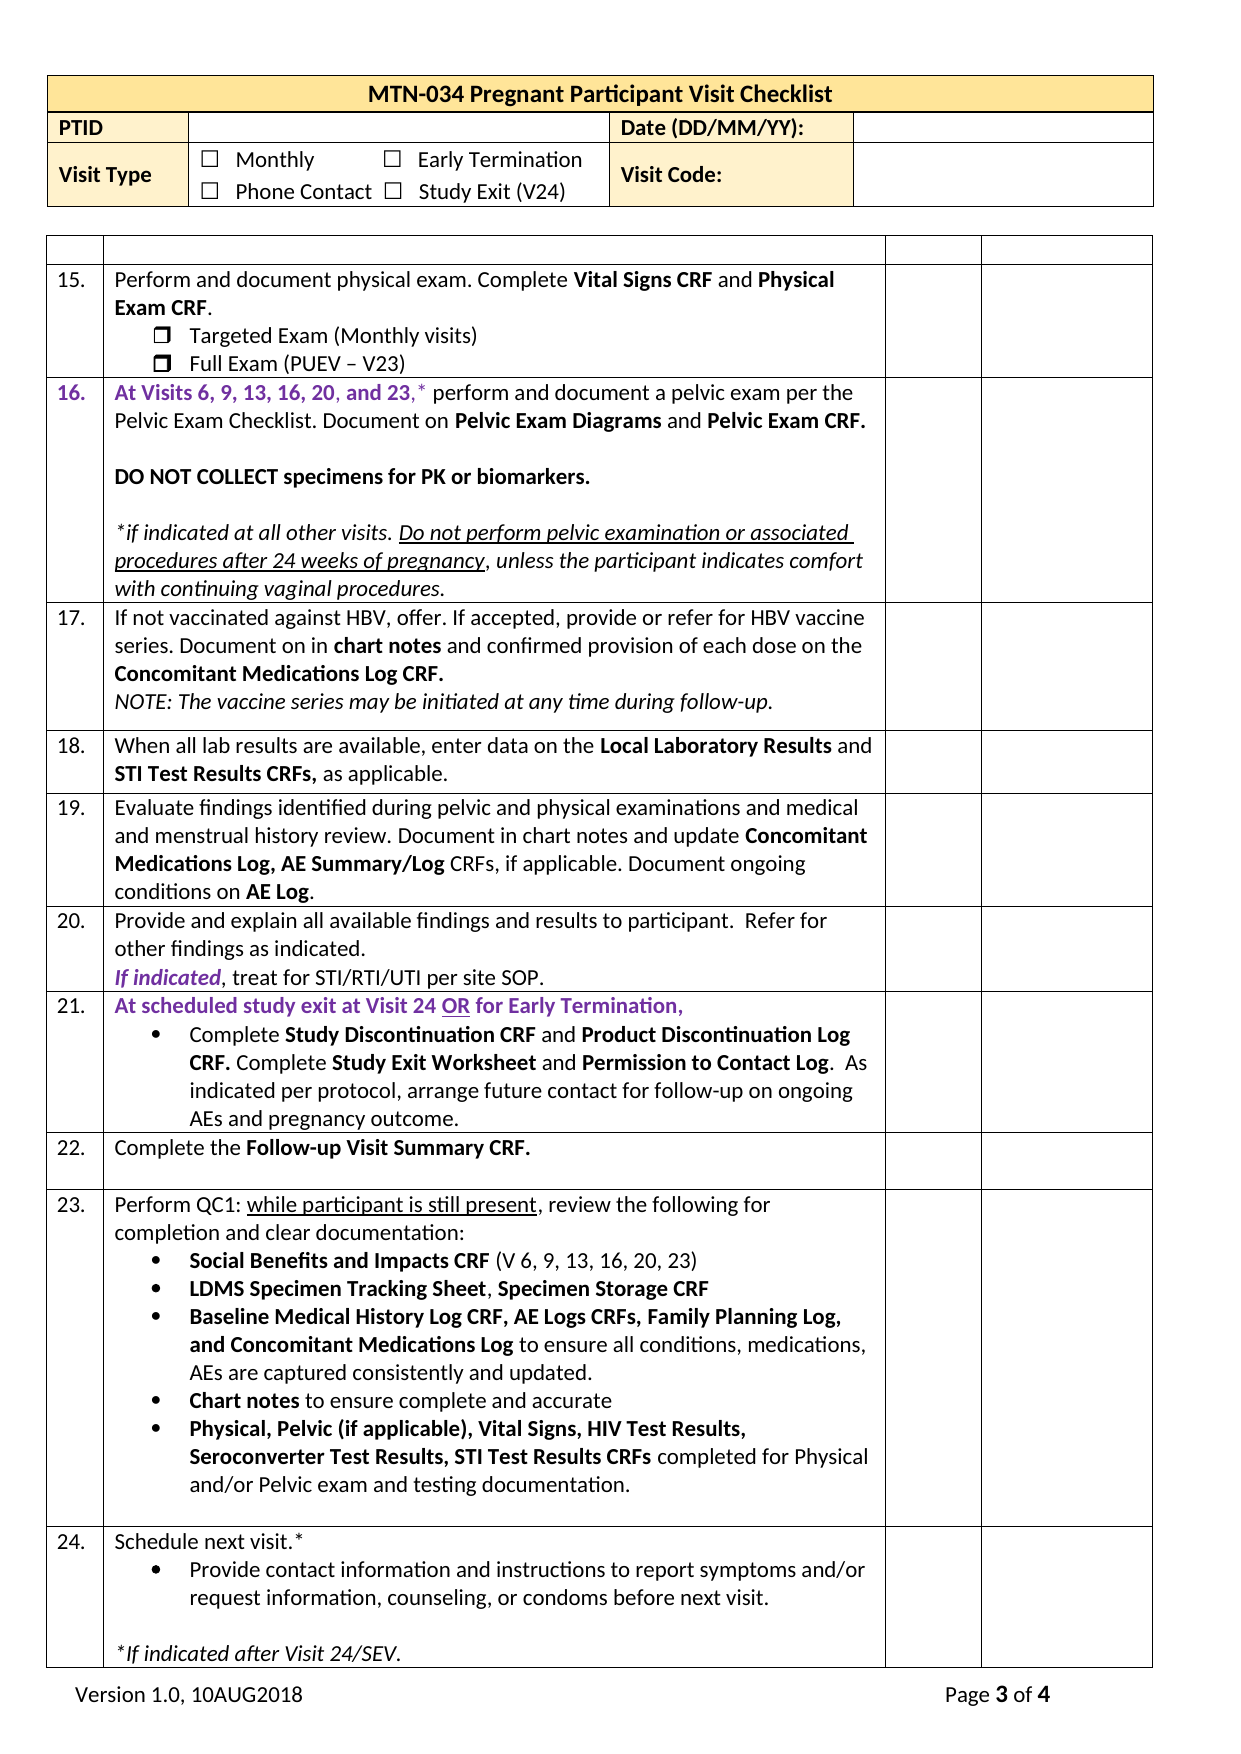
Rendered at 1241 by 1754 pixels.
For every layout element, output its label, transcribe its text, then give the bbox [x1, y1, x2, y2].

table_cell [47, 1527, 103, 1667]
table_cell [982, 907, 1152, 991]
table_cell If not vaccinated against HBV, offer. If accepted, provide or refer for HBV vaccine series. Document on in chart notes and confirmed provision of each dose on the Concomitant Medications Log CRF. NOTE: The vaccine series may be initiated at any time during follow-up. [104, 603, 885, 730]
table_cell Provide and explain all available findings and results to participant. Refer for other findings as indicated. If indicated, treat for STI/RTI/UTI per site SOP. [104, 907, 885, 991]
table_cell [886, 378, 981, 602]
table_cell [47, 992, 103, 1132]
table_cell [982, 1527, 1152, 1667]
table_cell [47, 907, 103, 991]
table_cell [982, 236, 1152, 264]
table_cell Evaluate findings identified during pelvic and physical examinations and medical and menstrual history review. Document in chart notes and update Concomitant Medications Log, AE Summary/Log CRFs, if applicable. Document ongoing conditions on AE Log. [104, 794, 885, 906]
table_cell [47, 378, 103, 602]
table_cell [886, 992, 981, 1132]
table_cell [47, 1133, 103, 1189]
table_cell [886, 731, 981, 792]
table_cell [982, 603, 1152, 730]
table_cell [982, 992, 1152, 1132]
table_cell [47, 236, 103, 264]
table_cell [982, 1133, 1152, 1189]
table_cell [982, 731, 1152, 792]
table_cell [886, 603, 981, 730]
table_cell Perform QC1: while participant is still present, review the following for completion and clear documentation: Social Benefits and Impacts CRF (V 6, 9, 13, 16, 20, 23) LDMS Specimen Tracking Sheet, Specimen Storage CRF Baseline Medical History Log CRF, AE Logs CRFs, Family Planning Log, and Concomitant Medications Log to ensure all conditions, medications, AEs are captured consistently and updated. Chart notes to ensure complete and accurate Physical, Pelvic (if applicable), Vital Signs, HIV Test Results, Seroconverter Test Results, STI Test Results CRFs completed for Physical and/or Pelvic exam and testing documentation. [104, 1190, 885, 1526]
table_cell Schedule next visit.* Provide contact information and instructions to report symptoms and/or request information, counseling, or condoms before next visit. *If indicated after Visit 24/SEV. [104, 1527, 885, 1667]
table_cell [886, 1190, 981, 1526]
table_cell [982, 1190, 1152, 1526]
table_cell [982, 794, 1152, 906]
table_cell [886, 1527, 981, 1667]
table_cell [886, 236, 981, 264]
table_cell [47, 794, 103, 906]
table_cell [886, 265, 981, 377]
table_cell Complete the Follow-up Visit Summary CRF. [104, 1133, 885, 1189]
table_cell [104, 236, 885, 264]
table_cell [47, 1190, 103, 1526]
table_cell [886, 1133, 981, 1189]
table_cell [886, 907, 981, 991]
table_cell Perform and document physical exam. Complete Vital Signs CRF and Physical Exam CRF. Targeted Exam (Monthly visits) Full Exam (PUEV – V23) [104, 265, 885, 377]
table_cell [982, 378, 1152, 602]
table_cell When all lab results are available, enter data on the Local Laboratory Results and STI Test Results CRFs, as applicable. [104, 731, 885, 792]
table_cell [47, 731, 103, 792]
table_cell [886, 794, 981, 906]
table_cell [982, 265, 1152, 377]
table_cell [47, 265, 103, 377]
table_cell [47, 603, 103, 730]
table_cell At scheduled study exit at Visit 24 OR for Early Termination, Complete Study Discontinuation CRF and Product Discontinuation Log CRF. Complete Study Exit Worksheet and Permission to Contact Log. As indicated per protocol, arrange future contact for follow-up on ongoing AEs and pregnancy outcome. [104, 992, 885, 1132]
table_cell At Visits 6, 9, 13, 16, 20, and 23,* perform and document a pelvic exam per the Pelvic Exam Checklist. Document on Pelvic Exam Diagrams and Pelvic Exam CRF. DO NOT COLLECT specimens for PK or biomarkers. *if indicated at all other visits. Do not perform pelvic examination or associated procedures after 24 weeks of pregnancy, unless the participant indicates comfort with continuing vaginal procedures. [104, 378, 885, 602]
